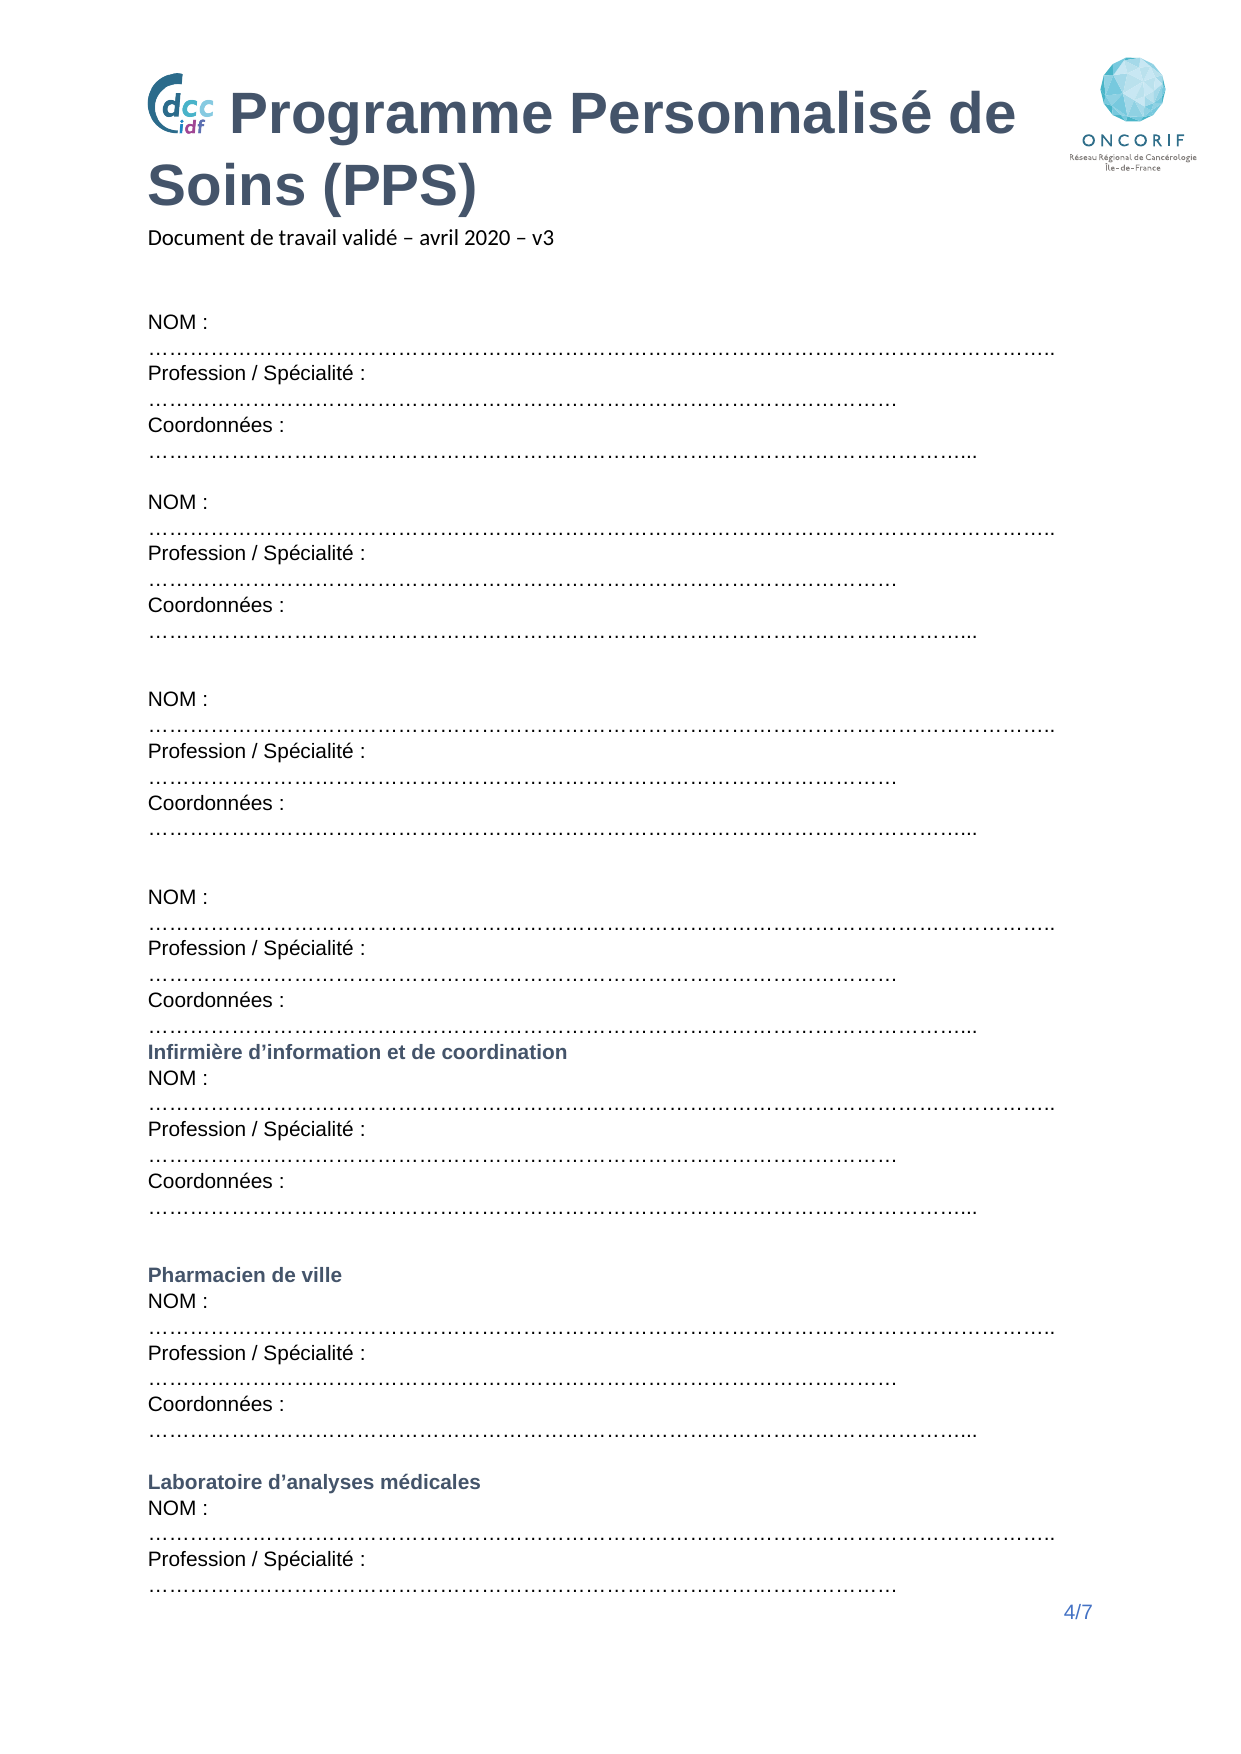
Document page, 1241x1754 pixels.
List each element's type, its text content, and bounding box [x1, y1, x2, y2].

text Profession / Spécialité : ……………………………………………………………………………………………… [148, 739, 1093, 788]
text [148, 1392, 1093, 1442]
text Profession / Spécialité : ……………………………………………………………………………………………… [148, 1340, 1093, 1390]
text Coordonnées : ………………………………………………………………………………………………………... [148, 1169, 1093, 1218]
text Profession / Spécialité : ……………………………………………………………………………………………… [148, 936, 1093, 986]
text Coordonnées : ………………………………………………………………………………………………………... [148, 988, 1093, 1038]
text NOM : ………………………………………………………………………………………………………………….. [148, 309, 1093, 359]
text NOM : ………………………………………………………………………………………………………………….. [148, 489, 1093, 539]
text Profession / Spécialité : ……………………………………………………………………………………………… [148, 1547, 1093, 1597]
text NOM : ………………………………………………………………………………………………………………….. [148, 1065, 1093, 1115]
text Profession / Spécialité : ……………………………………………………………………………………………… [148, 541, 1093, 591]
subtitle Pharmacien de ville [148, 1263, 1093, 1287]
picture [147, 73, 214, 134]
text Profession / Spécialité : ……………………………………………………………………………………………… [148, 1117, 1093, 1167]
text Coordonnées : ………………………………………………………………………………………………………... [148, 593, 1093, 643]
subtitle Infirmière d’information et de coordination [148, 1039, 1093, 1063]
text Profession / Spécialité : ……………………………………………………………………………………………… [148, 361, 1093, 411]
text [148, 1495, 1093, 1545]
text Coordonnées : ………………………………………………………………………………………………………... [148, 790, 1093, 840]
text NOM : ………………………………………………………………………………………………………………….. [148, 687, 1093, 737]
text Coordonnées : ………………………………………………………………………………………………………... [148, 413, 1093, 463]
text NOM : ………………………………………………………………………………………………………………….. [148, 884, 1093, 934]
text NOM : ………………………………………………………………………………………………………………….. [148, 1289, 1093, 1338]
subtitle Laboratoire d’analyses médicales [148, 1469, 1093, 1493]
